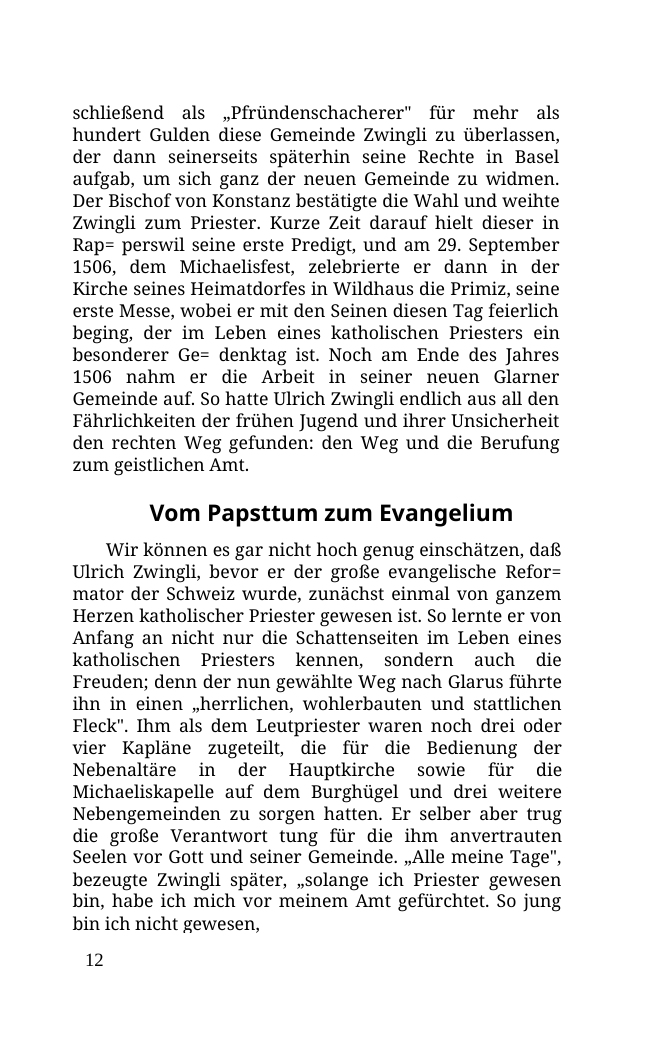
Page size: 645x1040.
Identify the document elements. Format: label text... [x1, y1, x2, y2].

text schließend als „Pfründenschacherer" für mehr als hundert Gulden diese Gemeinde Zwingli zu überlassen, der dann seinerseits späterhin seine Rechte in Basel aufgab, um sich ganz der neuen Gemeinde zu widmen. Der Bischof von Konstanz bestätigte die Wahl und weihte Zwingli zum Priester. Kurze Zeit darauf hielt dieser in Rap= perswil seine erste Predigt, und am 29. September 1506, dem Michaelisfest, zelebrierte er dann in der Kirche seines Heimatdorfes in Wildhaus die Primiz, seine erste Messe, wobei er mit den Seinen diesen Tag feierlich beging, der im Leben eines katholischen Priesters ein besonderer Ge= denktag ist. Noch am Ende des Jahres 1506 nahm er die Arbeit in seiner neuen Glarner Gemeinde auf. So hatte Ulrich Zwingli endlich aus all den Fährlichkeiten der frühen Jugend und ihrer Unsicherheit den rechten Weg gefunden: den Weg und die Berufung zum geistlichen Amt. [72, 102, 560, 476]
text Wir können es gar nicht hoch genug einschätzen, daß Ulrich Zwingli, bevor er der große evangelische Refor= mator der Schweiz wurde, zunächst einmal von ganzem Herzen katholischer Priester gewesen ist. So lernte er von Anfang an nicht nur die Schattenseiten im Leben eines katholischen Priesters kennen, sondern auch die Freuden; denn der nun gewählte Weg nach Glarus führte ihn in einen „herrlichen, wohlerbauten und stattlichen Fleck". Ihm als dem Leutpriester waren noch drei oder vier Kapläne zugeteilt, die für die Bedienung der Nebenaltäre in der Hauptkirche sowie für die Michaeliskapelle auf dem Burghügel und drei weitere Nebengemeinden zu sorgen hatten. Er selber aber trug die große Verantwort tung für die ihm anvertrauten Seelen vor Gott und seiner Gemeinde. „Alle meine Tage", bezeugte Zwingli später, „solange ich Priester gewesen bin, habe ich mich vor meinem Amt gefürchtet. So jung bin ich nicht gewesen, [72, 539, 562, 933]
text 12 [85, 952, 103, 970]
subtitle Vom Papsttum zum Evangelium [149, 503, 612, 526]
